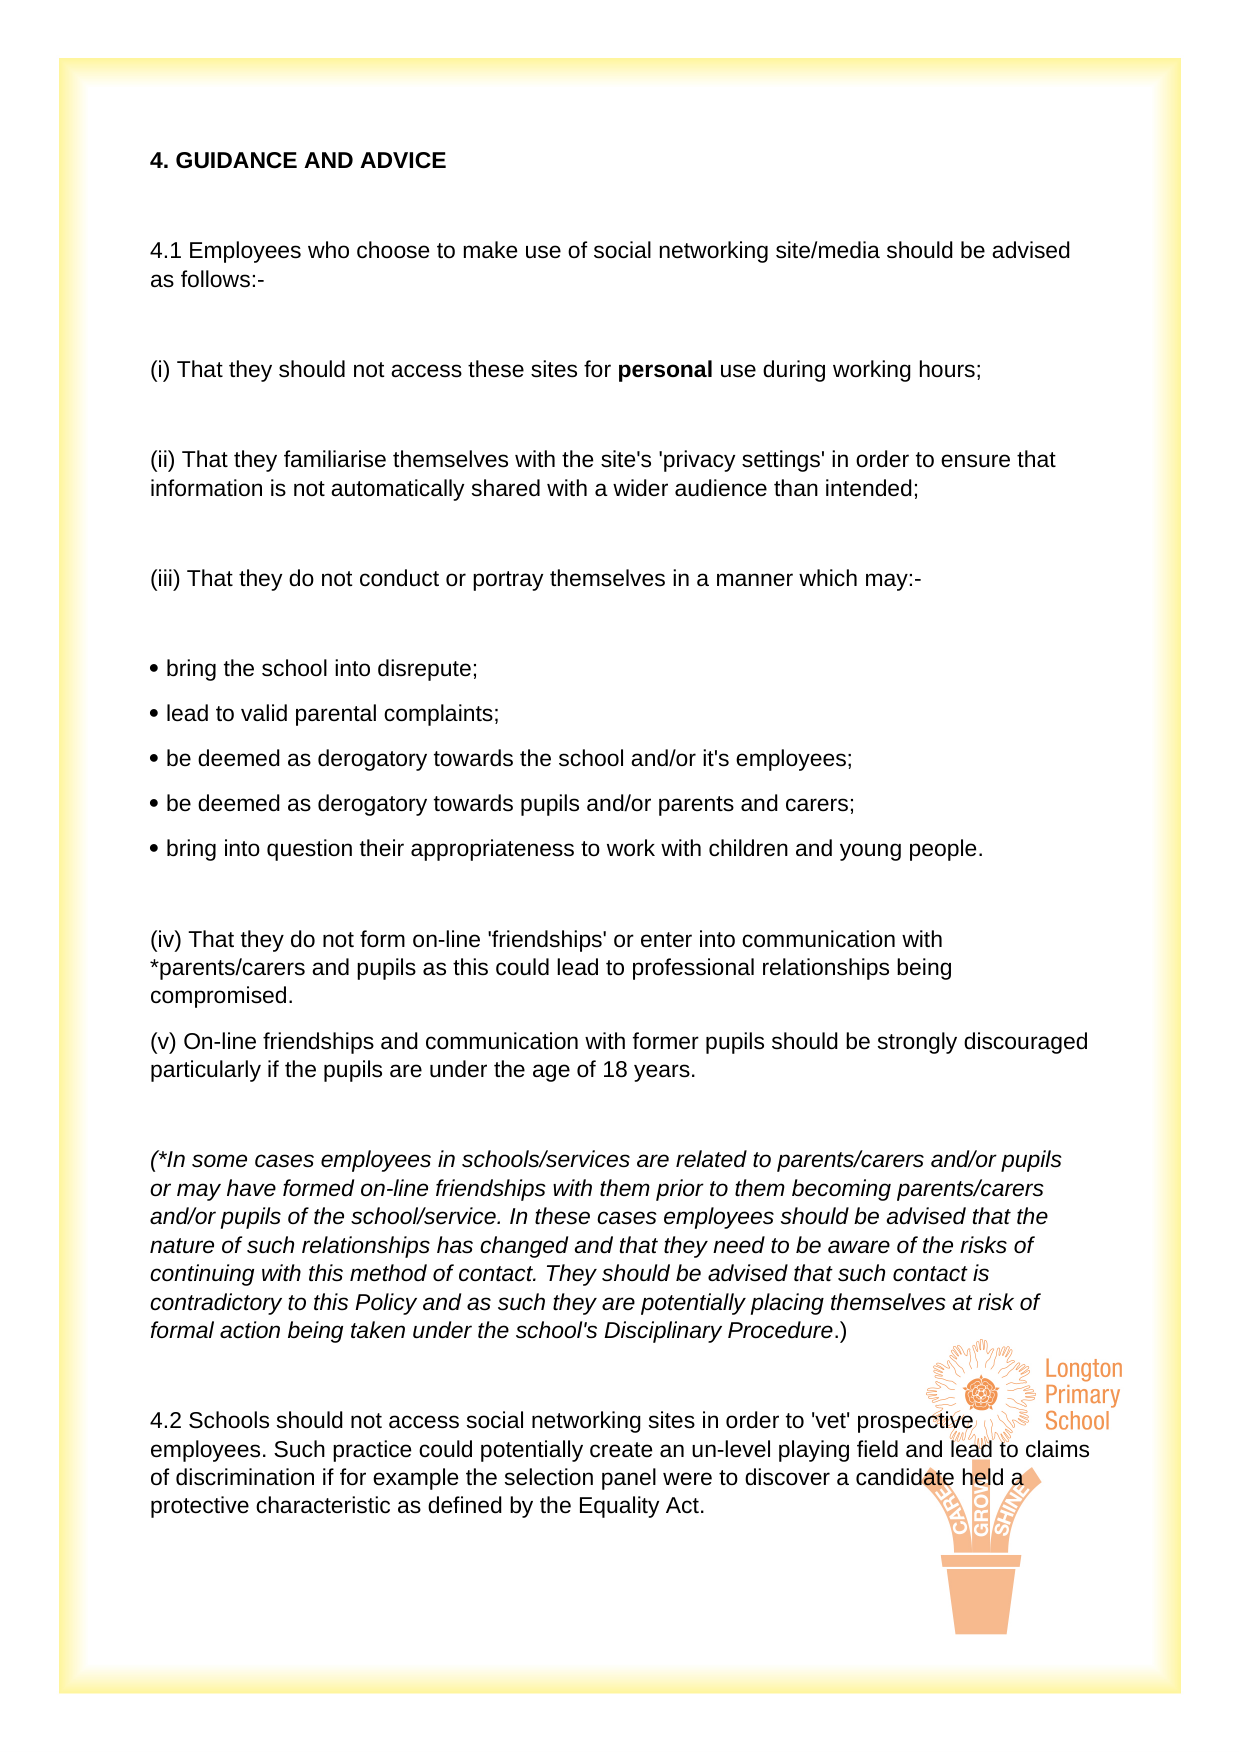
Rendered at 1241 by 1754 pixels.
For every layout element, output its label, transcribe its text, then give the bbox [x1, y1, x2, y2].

text bring the school into disrepute; [150, 655, 1090, 681]
text (i) That they should not access these sites for personal use during working hours; [150, 356, 1090, 382]
text (iii) That they do not conduct or portray themselves in a manner which may:- [150, 565, 1090, 591]
text lead to valid parental complaints; [150, 700, 1090, 726]
text (ii) That they familiarise themselves with the site's 'privacy settings' in order to ensure that information is not automatically shared with a wider audience than intended; [150, 446, 1090, 501]
text (*In some cases employees in schools/services are related to parents/carers and/or pupils or may have formed on-line friendships with them prior to them becoming parents/carers and/or pupils of the school/service. In these cases employees should be advised that the nature of such relationships has changed and that they need to be aware of the risks of continuing with this method of contact. They should be advised that such contact is contradictory to this Policy and as such they are potentially placing themselves at risk of formal action being taken under the school's Disciplinary Procedure.) [150, 1146, 1090, 1343]
text be deemed as derogatory towards pupils and/or parents and carers; [150, 790, 1090, 817]
text 4. GUIDANCE AND ADVICE [150, 147, 1090, 173]
text 4.1 Employees who choose to make use of social networking site/media should be advised as follows:- [150, 237, 1090, 292]
picture [0, 0, 1239, 1752]
text be deemed as derogatory towards the school and/or it's employees; [150, 745, 1090, 772]
text (iv) That they do not form on-line 'friendships' or enter into communication with *parents/carers and pupils as this could lead to professional relationships being compromised. [150, 926, 1090, 1009]
text (v) On-line friendships and communication with former pupils should be strongly discouraged particularly if the pupils are under the age of 18 years. [150, 1028, 1090, 1082]
text bring into question their appropriateness to work with children and young people. [150, 835, 1090, 862]
text 4.2 Schools should not access social networking sites in order to 'vet' prospective employees. Such practice could potentially create an un-level playing field and lead to claims of discrimination if for example the selection panel were to discover a candidate held a protective characteristic as defined by the Equality Act. [150, 1407, 1090, 1519]
